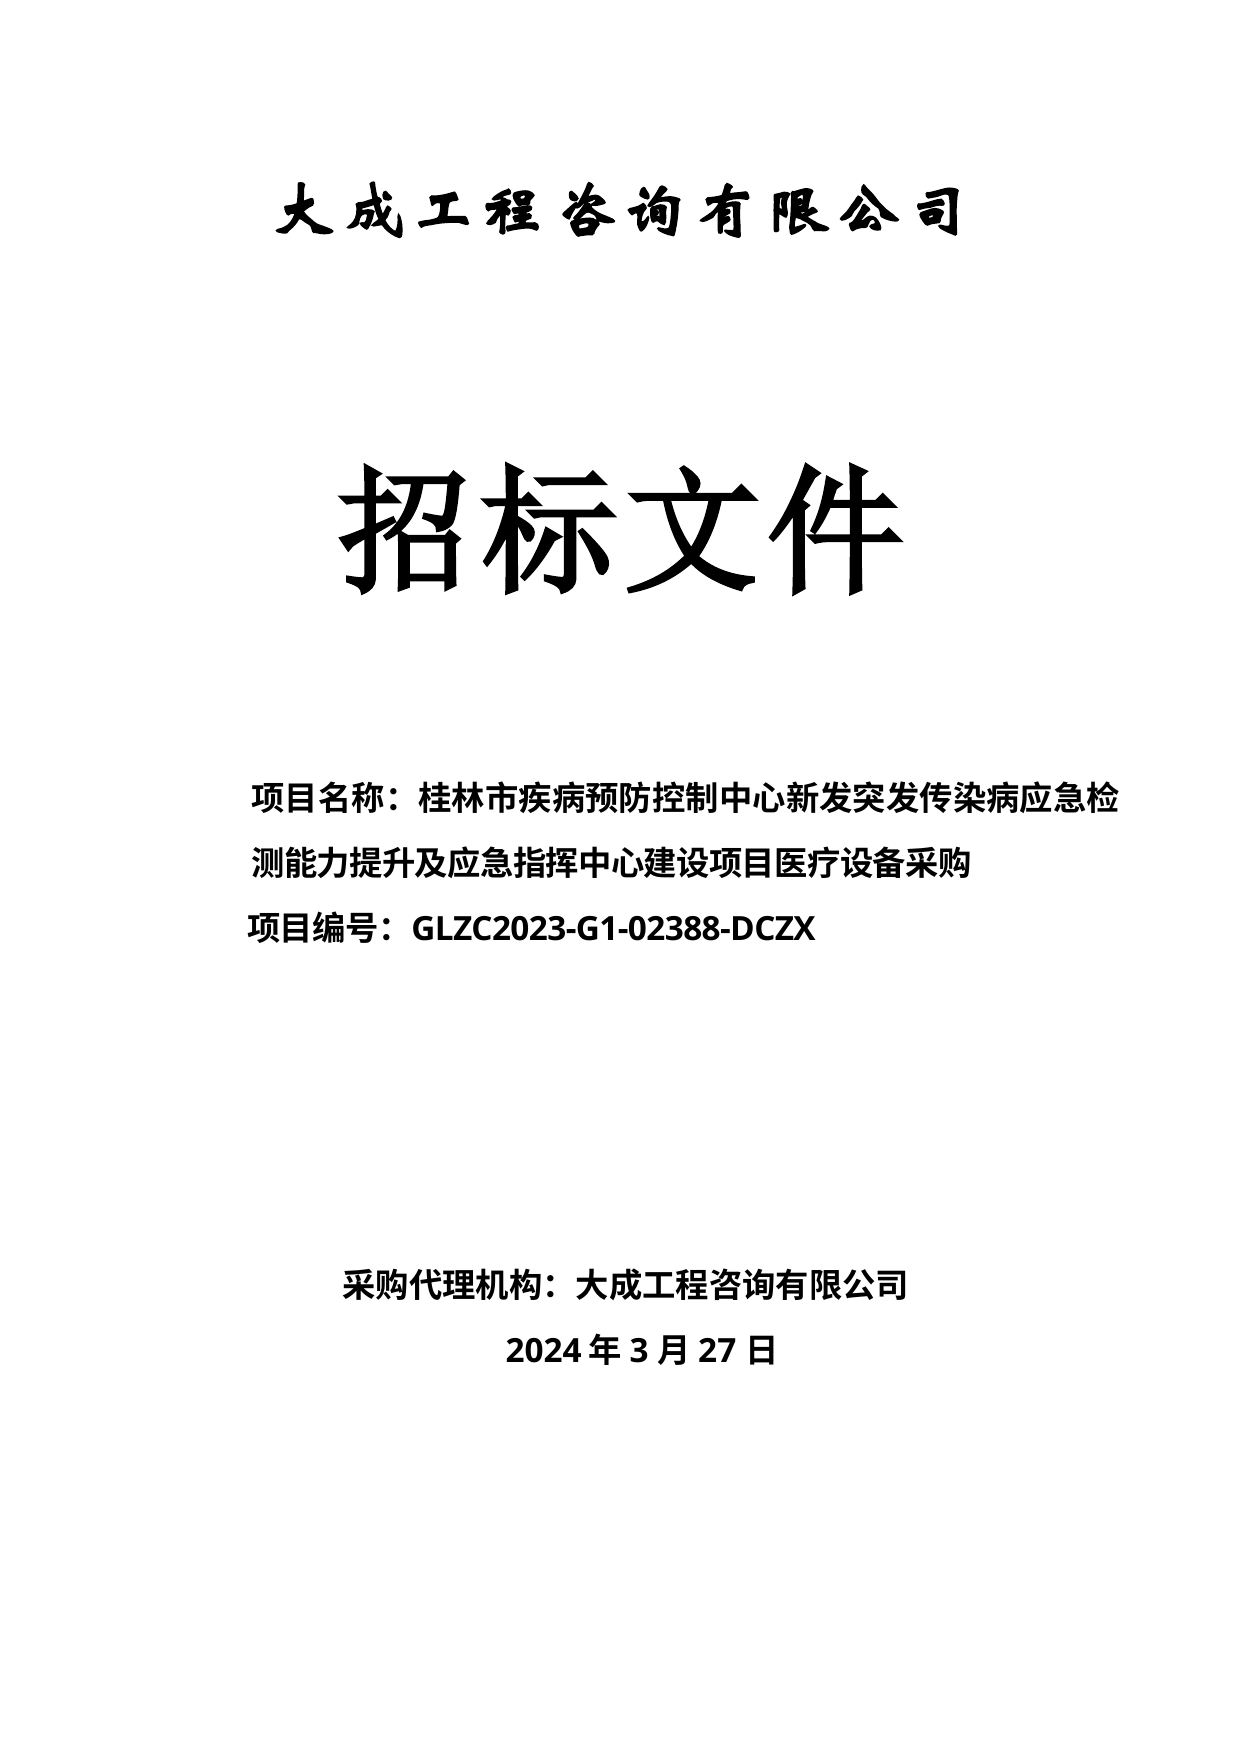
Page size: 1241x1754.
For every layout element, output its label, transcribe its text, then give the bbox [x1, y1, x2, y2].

text 项目编号：GLZC2023-G1-02388-DCZX [118, 893, 1122, 958]
text 大成工程咨询有限公司 [118, 178, 1122, 243]
text 采购代理机构：大成工程咨询有限公司 2024年 3 月 27 日 [129, 1218, 1122, 1381]
text 招标文件 [118, 438, 1122, 601]
text 项目名称：桂林市疾病预防控制中心新发突发传染病应急检测能力提升及应急指挥中心建设项目医疗设备采购 [251, 763, 1122, 893]
